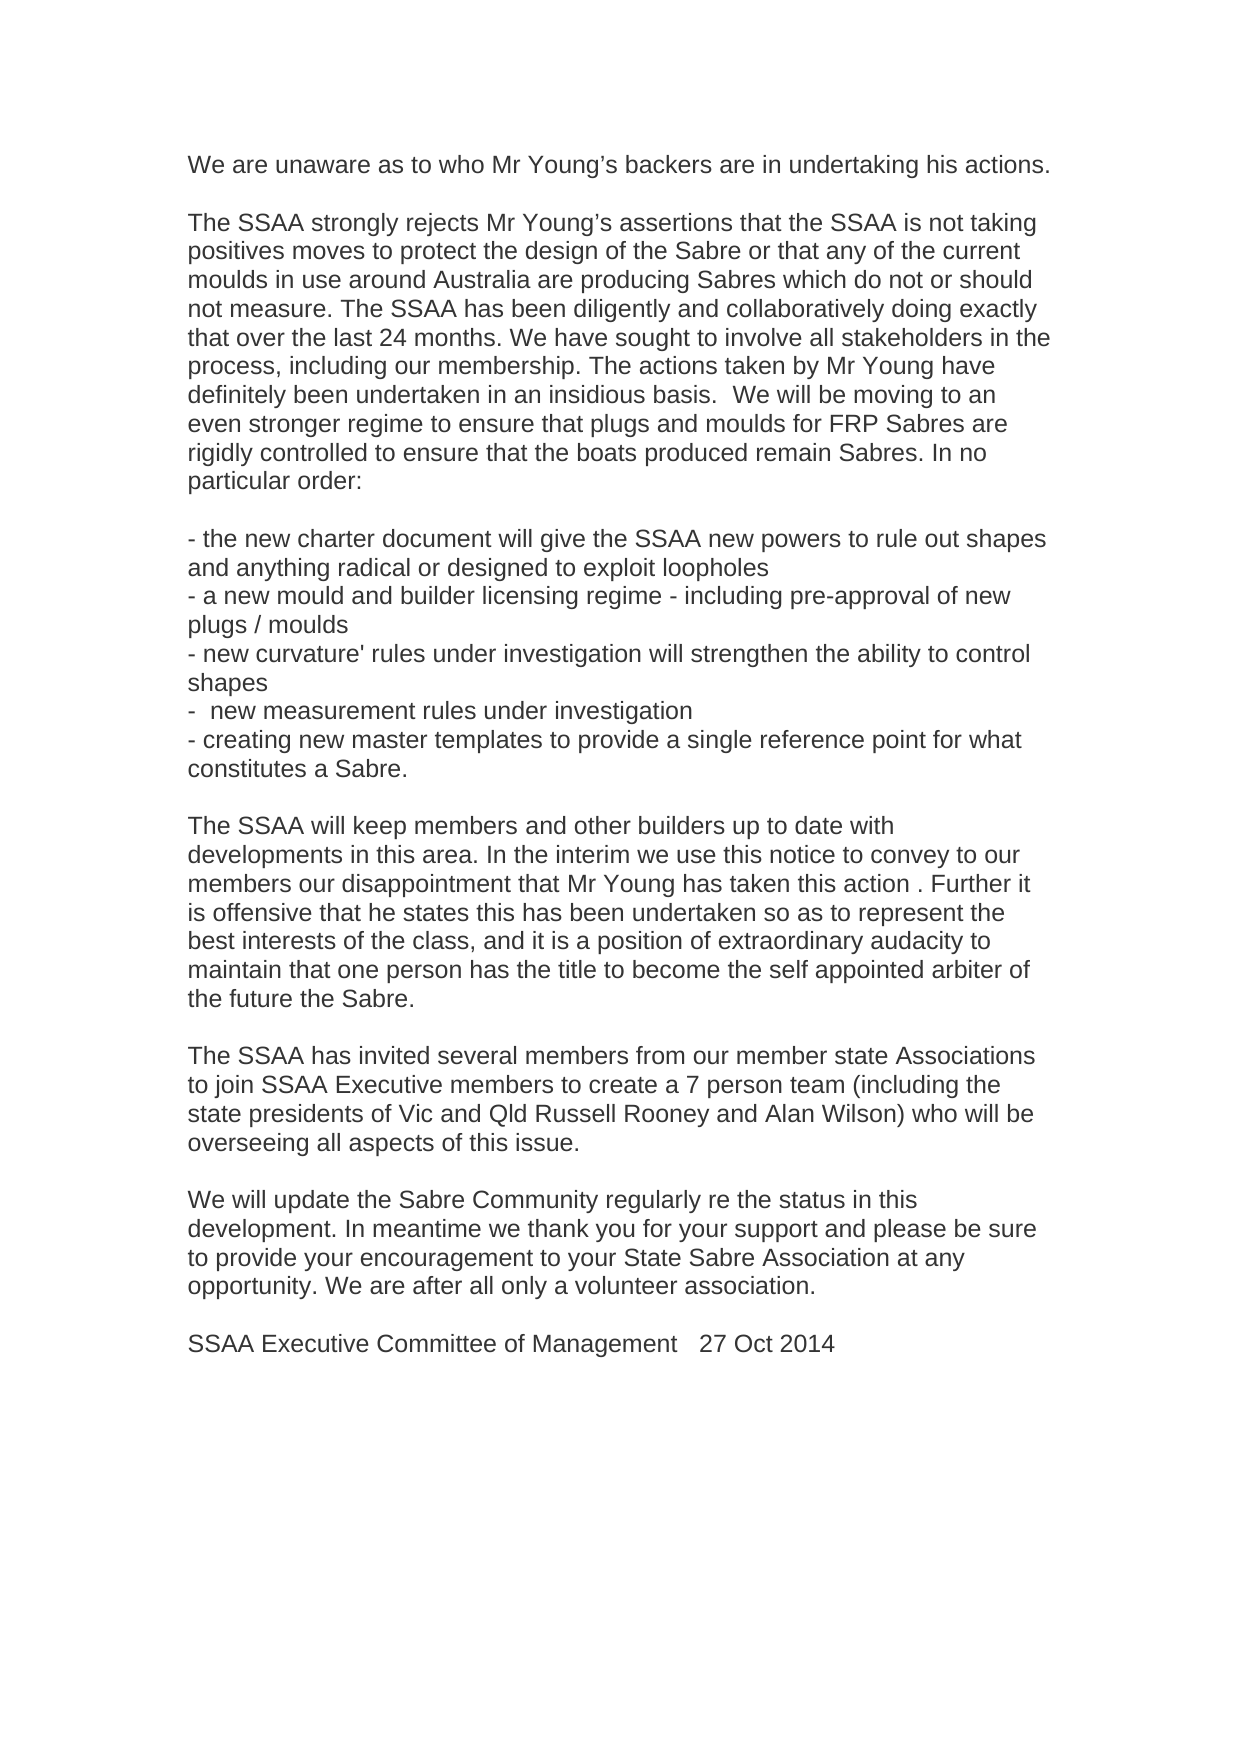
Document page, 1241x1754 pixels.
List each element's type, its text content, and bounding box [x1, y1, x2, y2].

text - new measurement rules under investigation [187, 696, 1053, 725]
text The SSAA strongly rejects Mr Young’s assertions that the SSAA is not taking positives moves to protect the design of the Sabre or that any of the current moulds in use around Australia are producing Sabres which do not or should not measure. The SSAA has been diligently and collaboratively doing exactly that over the last 24 months. We have sought to involve all stakeholders in the process, including our membership. The actions taken by Mr Young have definitely been undertaken in an insidious basis. We will be moving to an even stronger regime to ensure that plugs and moulds for FRP Sabres are rigidly controlled to ensure that the boats produced remain Sabres. In no particular order: [187, 207, 1053, 495]
text SSAA Executive Committee of Management 27 Oct 2014 [187, 1329, 1053, 1357]
text - a new mould and builder licensing regime - including pre-approval of new plugs / moulds [187, 581, 1053, 639]
text - new curvature' rules under investigation will strengthen the ability to control shapes [187, 639, 1053, 696]
text The SSAA has invited several members from our member state Associations to join SSAA Executive members to create a 7 person team (including the state presidents of Vic and Qld Russell Rooney and Alan Wilson) who will be overseeing all aspects of this issue. [187, 1041, 1053, 1156]
text - the new charter document will give the SSAA new powers to rule out shapes and anything radical or designed to exploit loopholes [187, 524, 1053, 581]
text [187, 150, 1053, 179]
text The SSAA will keep members and other builders up to date with developments in this area. In the interim we use this notice to convey to our members our disappointment that Mr Young has taken this action . Further it is offensive that he states this has been undertaken so as to represent the best interests of the class, and it is a position of extraordinary audacity to maintain that one person has the title to become the self appointed arbiter of the future the Sabre. [187, 811, 1053, 1012]
text - creating new master templates to provide a single reference point for what constitutes a Sabre. [187, 725, 1053, 782]
text We will update the Sabre Community regularly re the status in this development. In meantime we thank you for your support and please be sure to provide your encouragement to your State Sabre Association at any opportunity. We are after all only a volunteer association. [187, 1185, 1053, 1300]
